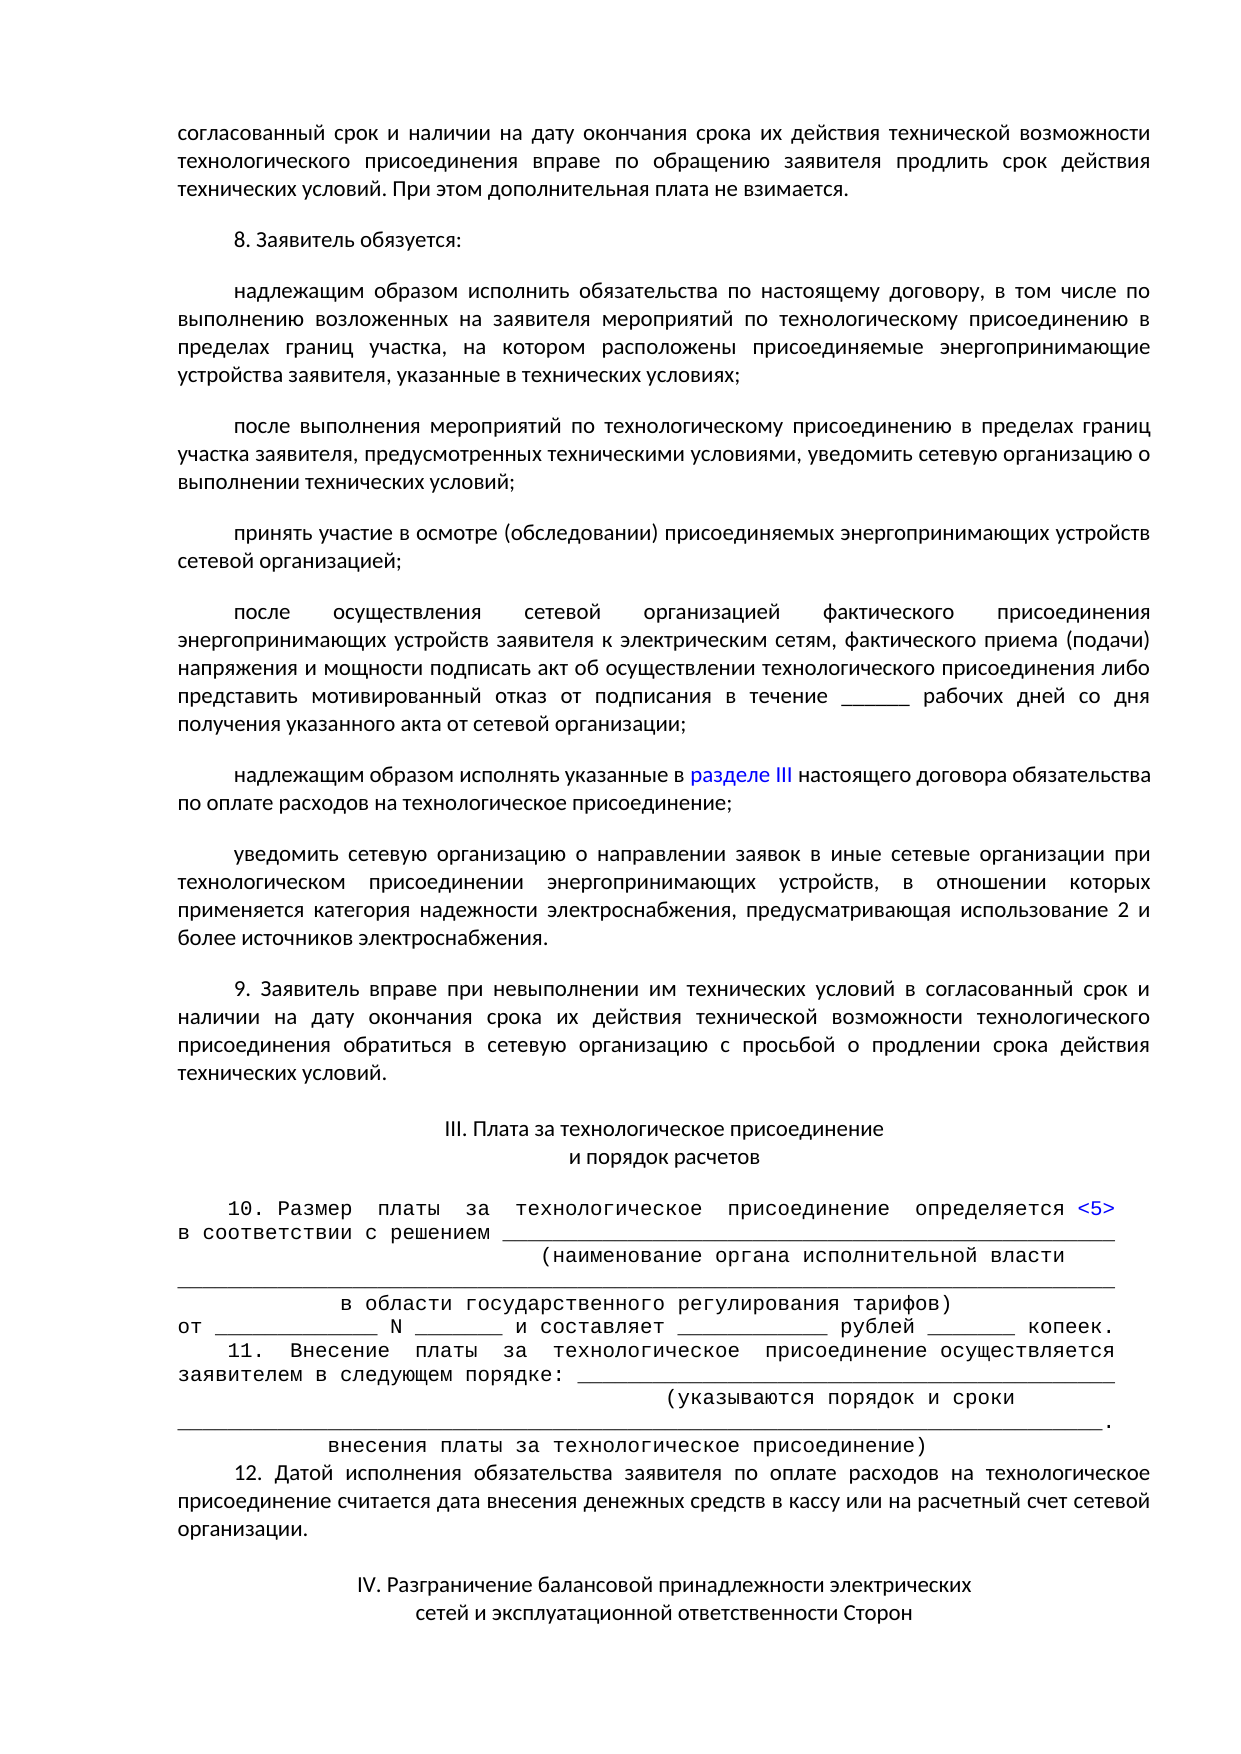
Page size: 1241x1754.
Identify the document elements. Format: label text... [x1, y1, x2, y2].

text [177, 118, 1152, 202]
text внесения платы за технологическое присоединение) [177, 1434, 1152, 1458]
text (наименование органа исполнительной власти [177, 1245, 1152, 1269]
text от _____________ N _______ и составляет ____________ рублей _______ копеек. [177, 1316, 1152, 1340]
text надлежащим образом исполнить обязательства по настоящему договору, в том числе по выполнению возложенных на заявителя мероприятий по технологическому присоединению в пределах границ участка, на котором расположены присоединяемые энергопринимающие устройства заявителя, указанные в технических условиях; [177, 276, 1152, 388]
text 9. Заявитель вправе при невыполнении им технических условий в согласованный срок и наличии на дату окончания срока их действия технической возможности технологического присоединения обратиться в сетевую организацию с просьбой о продлении срока действия технических условий. [177, 974, 1152, 1086]
text 8. Заявитель обязуется: [177, 225, 1152, 253]
text после выполнения мероприятий по технологическому присоединению в пределах границ участка заявителя, предусмотренных техническими условиями, уведомить сетевую организацию о выполнении технических условий; [177, 411, 1152, 495]
text после осуществления сетевой организацией фактического присоединения энергопринимающих устройств заявителя к электрическим сетям, фактического приема (подачи) напряжения и мощности подписать акт об осуществлении технологического присоединения либо представить мотивированный отказ от подписания в течение ______ рабочих дней со дня получения указанного акта от сетевой организации; [177, 597, 1152, 737]
text 12. Датой исполнения обязательства заявителя по оплате расходов на технологическое присоединение считается дата внесения денежных средств в кассу или на расчетный счет сетевой организации. [177, 1458, 1152, 1542]
text заявителем в следующем порядке: ___________________________________________ [177, 1364, 1152, 1387]
text III. Плата за технологическое присоединение [177, 1114, 1152, 1142]
text 10. Размер платы за технологическое присоединение определяется <5> [177, 1198, 1152, 1222]
text в области государственного регулирования тарифов) [177, 1293, 1152, 1316]
text сетей и эксплуатационной ответственности Сторон [177, 1598, 1152, 1626]
text 11. Внесение платы за технологическое присоединение осуществляется [177, 1340, 1152, 1364]
text и порядок расчетов [177, 1142, 1152, 1170]
text __________________________________________________________________________. [177, 1411, 1152, 1434]
text IV. Разграничение балансовой принадлежности электрических [177, 1570, 1152, 1598]
text (указываются порядок и сроки [177, 1387, 1152, 1411]
text надлежащим образом исполнять указанные в разделе III настоящего договора обязательства по оплате расходов на технологическое присоединение; [177, 760, 1152, 816]
text принять участие в осмотре (обследовании) присоединяемых энергопринимающих устройств сетевой организацией; [177, 518, 1152, 574]
text ___________________________________________________________________________ [177, 1269, 1152, 1293]
text уведомить сетевую организацию о направлении заявок в иные сетевые организации при технологическом присоединении энергопринимающих устройств, в отношении которых применяется категория надежности электроснабжения, предусматривающая использование 2 и более источников электроснабжения. [177, 839, 1152, 951]
text в соответствии с решением _________________________________________________ [177, 1222, 1152, 1245]
